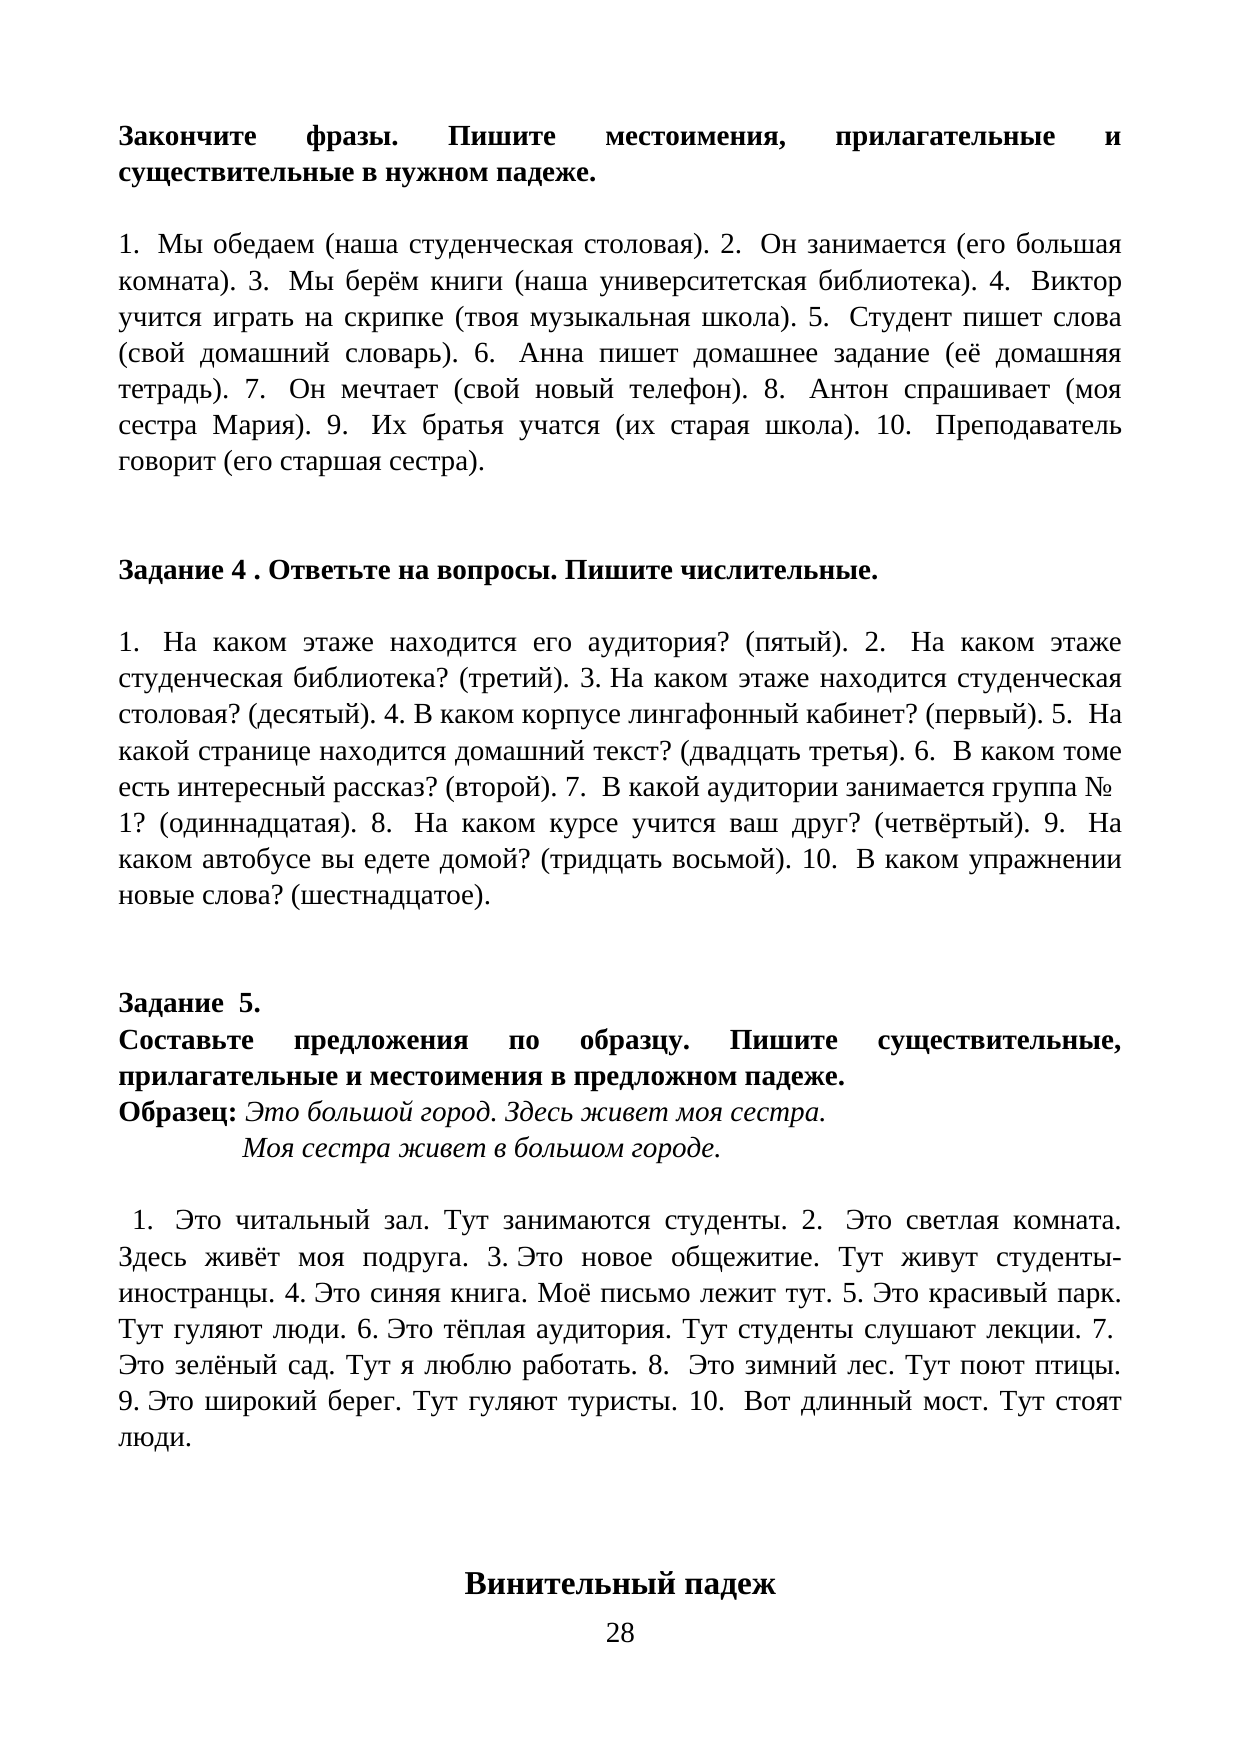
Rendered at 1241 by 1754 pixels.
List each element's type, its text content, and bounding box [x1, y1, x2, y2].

text Закончите фразы. Пишите местоимения, прилагательные и существительные в нужном падеже. [118, 118, 1122, 188]
text Задание 4 . Ответьте на вопросы. Пишите числительные. [118, 552, 1122, 585]
text 1. На каком этаже находится его аудитория? (пятый). 2. На каком этаже студенческая библиотека? (третий). 3. На каком этаже находится студенческая столовая? (десятый). 4. В каком корпусе лингафонный кабинет? (первый). 5. На какой странице находится домашний текст? (двадцать третья). 6. В каком томе есть интересный рассказ? (второй). 7. В какой аудитории занимается группа № 1? (одиннадцатая). 8. На каком курсе учится ваш друг? (четвёртый). 9. На каком автобусе вы едете домой? (тридцать восьмой). 10. В каком упражнении новые слова? (шестнадцатое). [118, 624, 1122, 911]
text 1. Это читальный зал. Тут занимаются студенты. 2. Это светлая комната. Здесь живёт моя подруга. 3. Это новое общежитие. Тут живут студенты-иностранцы. 4. Это синяя книга. Моё письмо лежит тут. 5. Это красивый парк. Тут гуляют люди. 6. Это тёплая аудитория. Тут студенты слушают лекции. 7. Это зелёный сад. Тут я люблю работать. 8. Это зимний лес. Тут поют птицы. 9. Это широкий берег. Тут гуляют туристы. 10. Вот длинный мост. Тут стоят люди. [118, 1202, 1122, 1453]
text Задание 5. [118, 986, 1122, 1019]
text Образец: Это большой город. Здесь живет моя сестра. [118, 1094, 1122, 1128]
text Моя сестра живет в большом городе. [118, 1130, 1122, 1164]
text Винительный падеж [118, 1563, 1122, 1602]
text 1. Мы обедаем (наша студенческая столовая). 2. Он занимается (его большая комната). 3. Мы берём книги (наша университетская библиотека). 4. Виктор учится играть на скрипке (твоя музыкальная школа). 5. Студент пишет слова (свой домашний словарь). 6. Анна пишет домашнее задание (её домашняя тетрадь). 7. Он мечтает (свой новый телефон). 8. Антон спрашивает (моя сестра Мария). 9. Их братья учатся (их старая школа). 10. Преподаватель говорит (его старшая сестра). [118, 227, 1122, 477]
text Составьте предложения по образцу. Пишите существительные, прилагательные и местоимения в предложном падеже. [118, 1022, 1122, 1091]
